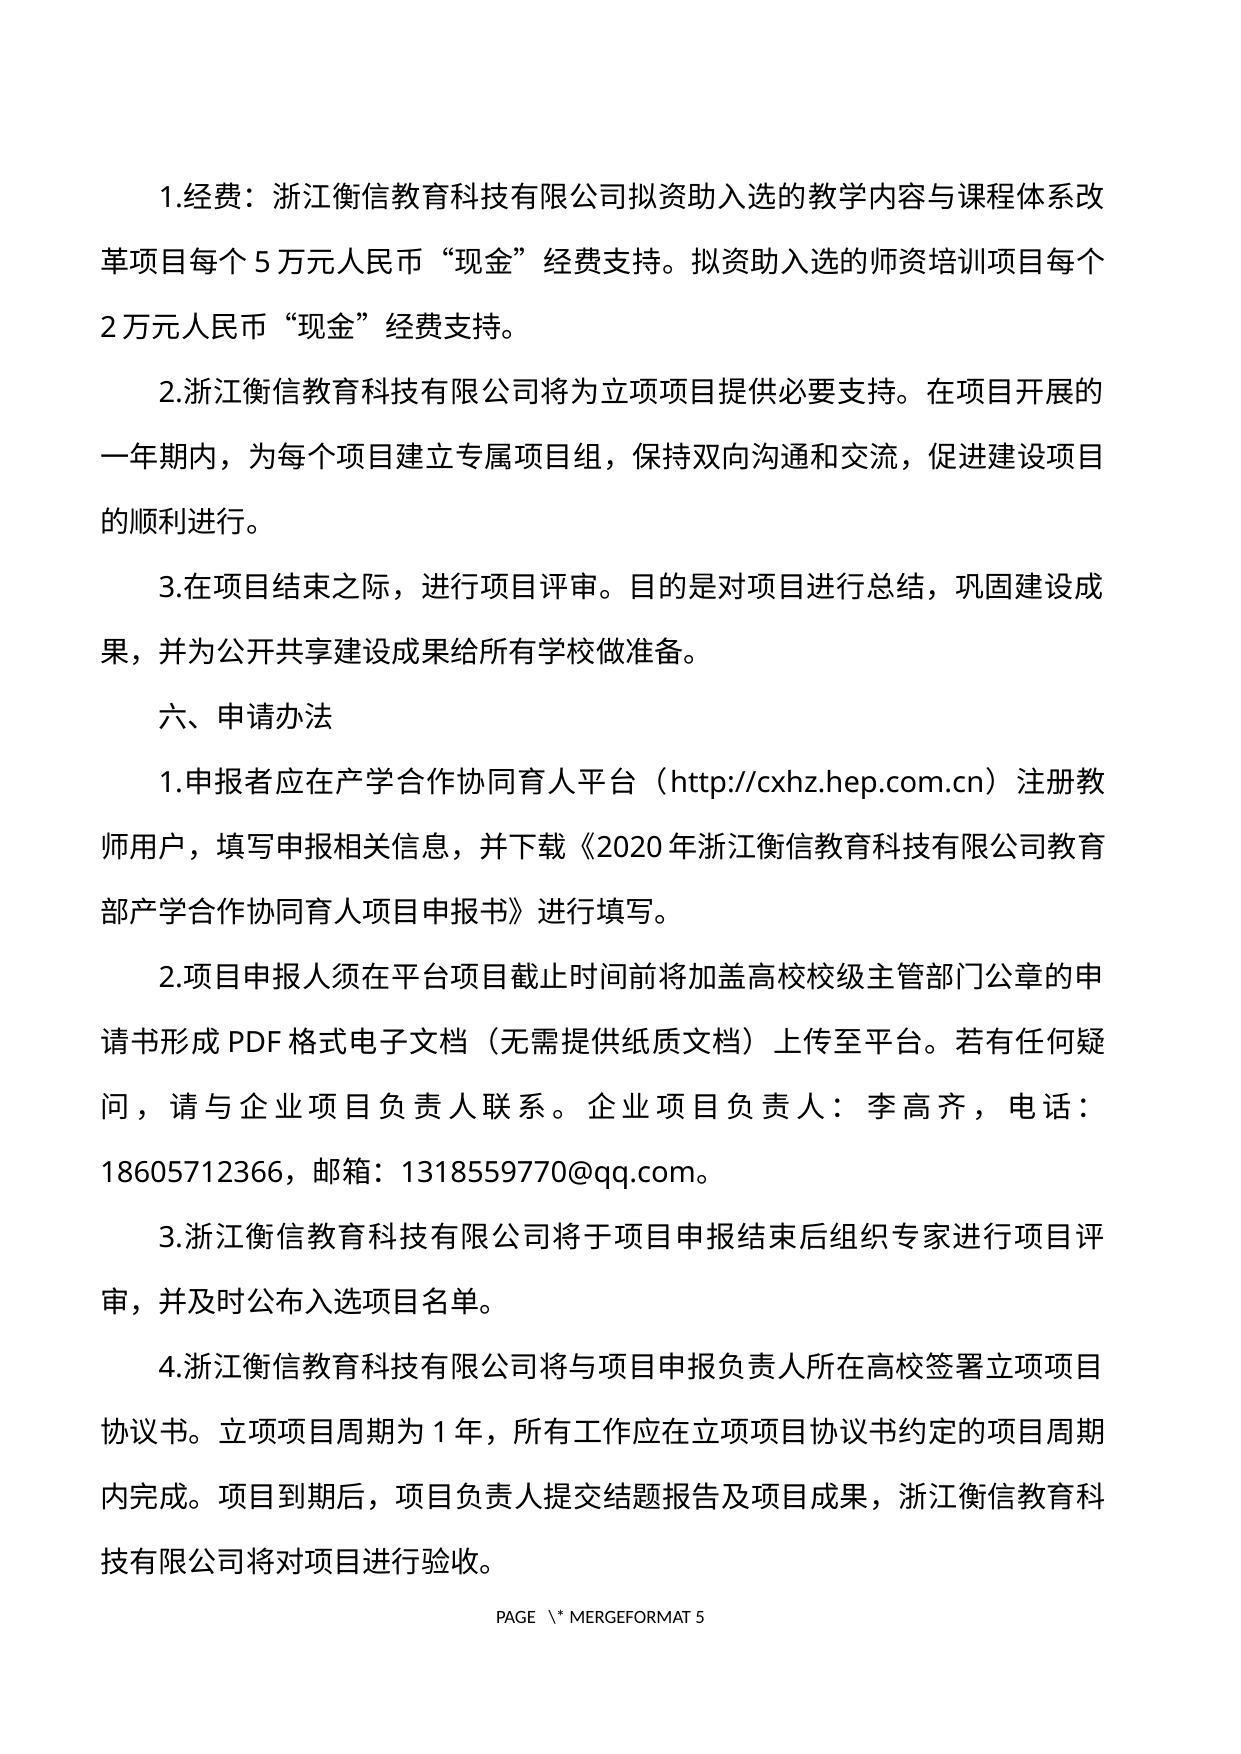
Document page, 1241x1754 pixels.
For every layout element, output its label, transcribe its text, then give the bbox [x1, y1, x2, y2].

text 六、申请办法 [100, 682, 1106, 747]
text 1.经费：浙江衡信教育科技有限公司拟资助入选的教学内容与课程体系改革项目每个5万元人民币“现金”经费支持。拟资助入选的师资培训项目每个2万元人民币“现金”经费支持。 [100, 162, 1106, 357]
text 2.项目申报人须在平台项目截止时间前将加盖高校校级主管部门公章的申请书形成PDF格式电子文档（无需提供纸质文档）上传至平台。若有任何疑问，请与企业项目负责人联系。企业项目负责人：李高齐，电话：18605712366，邮箱：1318559770@qq.com。 [100, 942, 1106, 1202]
text 3.在项目结束之际，进行项目评审。目的是对项目进行总结，巩固建设成果，并为公开共享建设成果给所有学校做准备。 [100, 552, 1106, 682]
text 3.浙江衡信教育科技有限公司将于项目申报结束后组织专家进行项目评审，并及时公布入选项目名单。 [100, 1202, 1106, 1332]
text 1.申报者应在产学合作协同育人平台（http://cxhz.hep.com.cn）注册教师用户，填写申报相关信息，并下载《2020年浙江衡信教育科技有限公司教育部产学合作协同育人项目申报书》进行填写。 [100, 747, 1106, 942]
text 2.浙江衡信教育科技有限公司将为立项项目提供必要支持。在项目开展的一年期内，为每个项目建立专属项目组，保持双向沟通和交流，促进建设项目的顺利进行。 [100, 357, 1106, 552]
text 4.浙江衡信教育科技有限公司将与项目申报负责人所在高校签署立项项目协议书。立项项目周期为1年，所有工作应在立项项目协议书约定的项目周期内完成。项目到期后，项目负责人提交结题报告及项目成果，浙江衡信教育科技有限公司将对项目进行验收。 [100, 1332, 1106, 1592]
